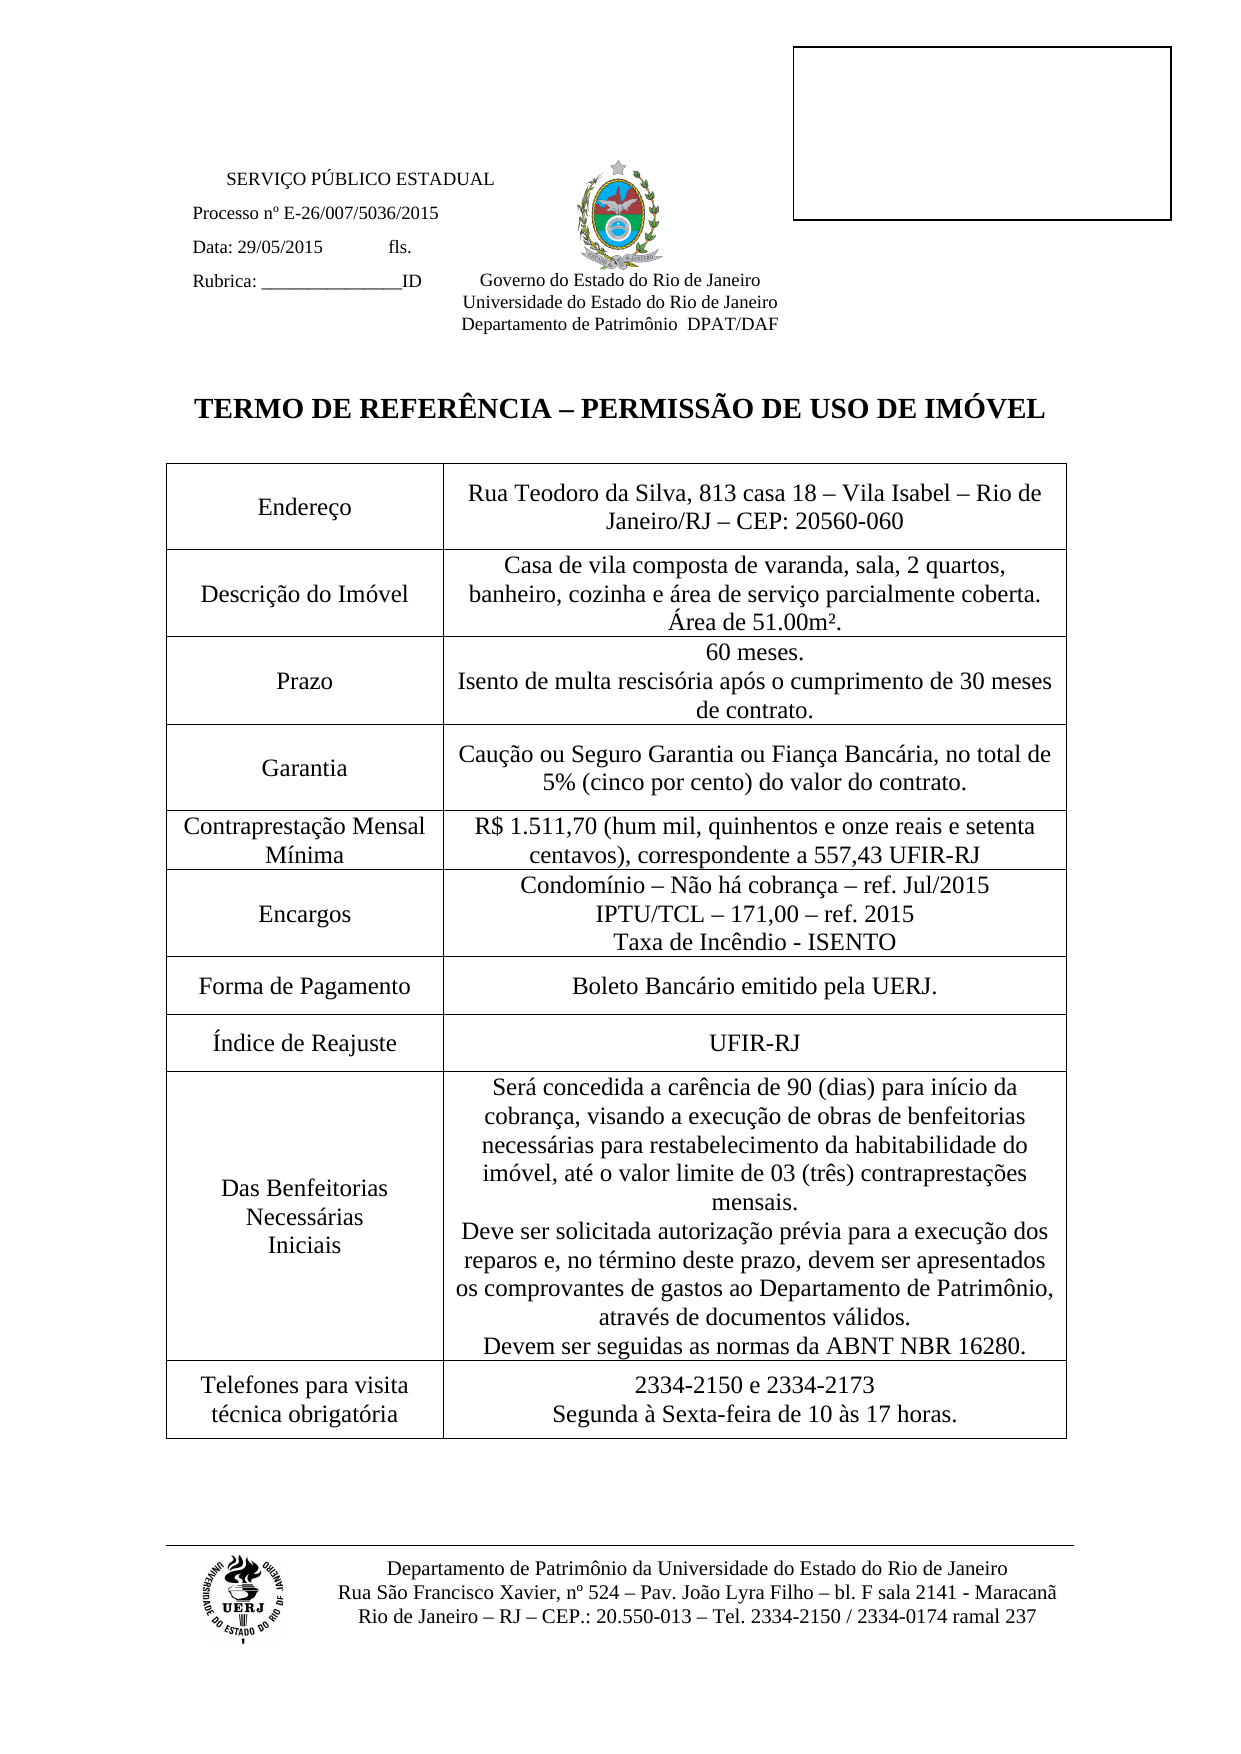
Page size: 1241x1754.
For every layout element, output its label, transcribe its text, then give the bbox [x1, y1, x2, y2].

table_cell 60 meses. Isento de multa rescisória após o cumprimento de 30 meses de contrato. [444, 637, 1066, 723]
table_header Rua Teodoro da Silva, 813 casa 18 – Vila Isabel – Rio de Janeiro/RJ – CEP: 20560-060 [444, 464, 1066, 549]
table_cell Boleto Bancário emitido pela UERJ. [444, 957, 1066, 1014]
table_cell Forma de Pagamento [167, 957, 443, 1014]
text TERMO DE REFERÊNCIA – PERMISSÃO DE USO DE IMÓVEL [177, 391, 1063, 424]
table_cell Será concedida a carência de 90 (dias) para início da cobrança, visando a execução de obras de benfeitorias necessárias para restabelecimento da habitabilidade do imóvel, até o valor limite de 03 (três) contraprestações mensais. Deve ser solicitada autorização prévia para a execução dos reparos e, no término deste prazo, devem ser apresentados os comprovantes de gastos ao Departamento de Patrimônio, através de documentos válidos. Devem ser seguidas as normas da ABNT NBR 16280. [444, 1072, 1066, 1360]
table_header Endereço [167, 464, 443, 549]
table_cell 2334-2150 e 2334-2173 Segunda à Sexta-feira de 10 às 17 horas. [444, 1361, 1066, 1437]
table_cell UFIR-RJ [444, 1015, 1066, 1071]
table_cell Contraprestação Mensal Mínima [167, 811, 443, 869]
table_cell Caução ou Seguro Garantia ou Fiança Bancária, no total de 5% (cinco por cento) do valor do contrato. [444, 725, 1066, 810]
table_cell Telefones para visita técnica obrigatória [167, 1361, 443, 1437]
table_cell Condomínio – Não há cobrança – ref. Jul/2015 IPTU/TCL – 171,00 – ref. 2015 Taxa de Incêndio - ISENTO [444, 870, 1066, 956]
picture [577, 160, 663, 270]
table_cell Prazo [167, 637, 443, 723]
table_cell Das Benfeitorias Necessárias Iniciais [167, 1072, 443, 1360]
table_cell Encargos [167, 870, 443, 956]
table_cell Descrição do Imóvel [167, 550, 443, 636]
picture [202, 1555, 284, 1644]
table_cell Casa de vila composta de varanda, sala, 2 quartos, banheiro, cozinha e área de serviço parcialmente coberta. Área de 51.00m². [444, 550, 1066, 636]
table_cell Garantia [167, 725, 443, 810]
table_cell R$ 1.511,70 (hum mil, quinhentos e onze reais e setenta centavos), correspondente a 557,43 UFIR-RJ [444, 811, 1066, 869]
table_cell Índice de Reajuste [167, 1015, 443, 1071]
